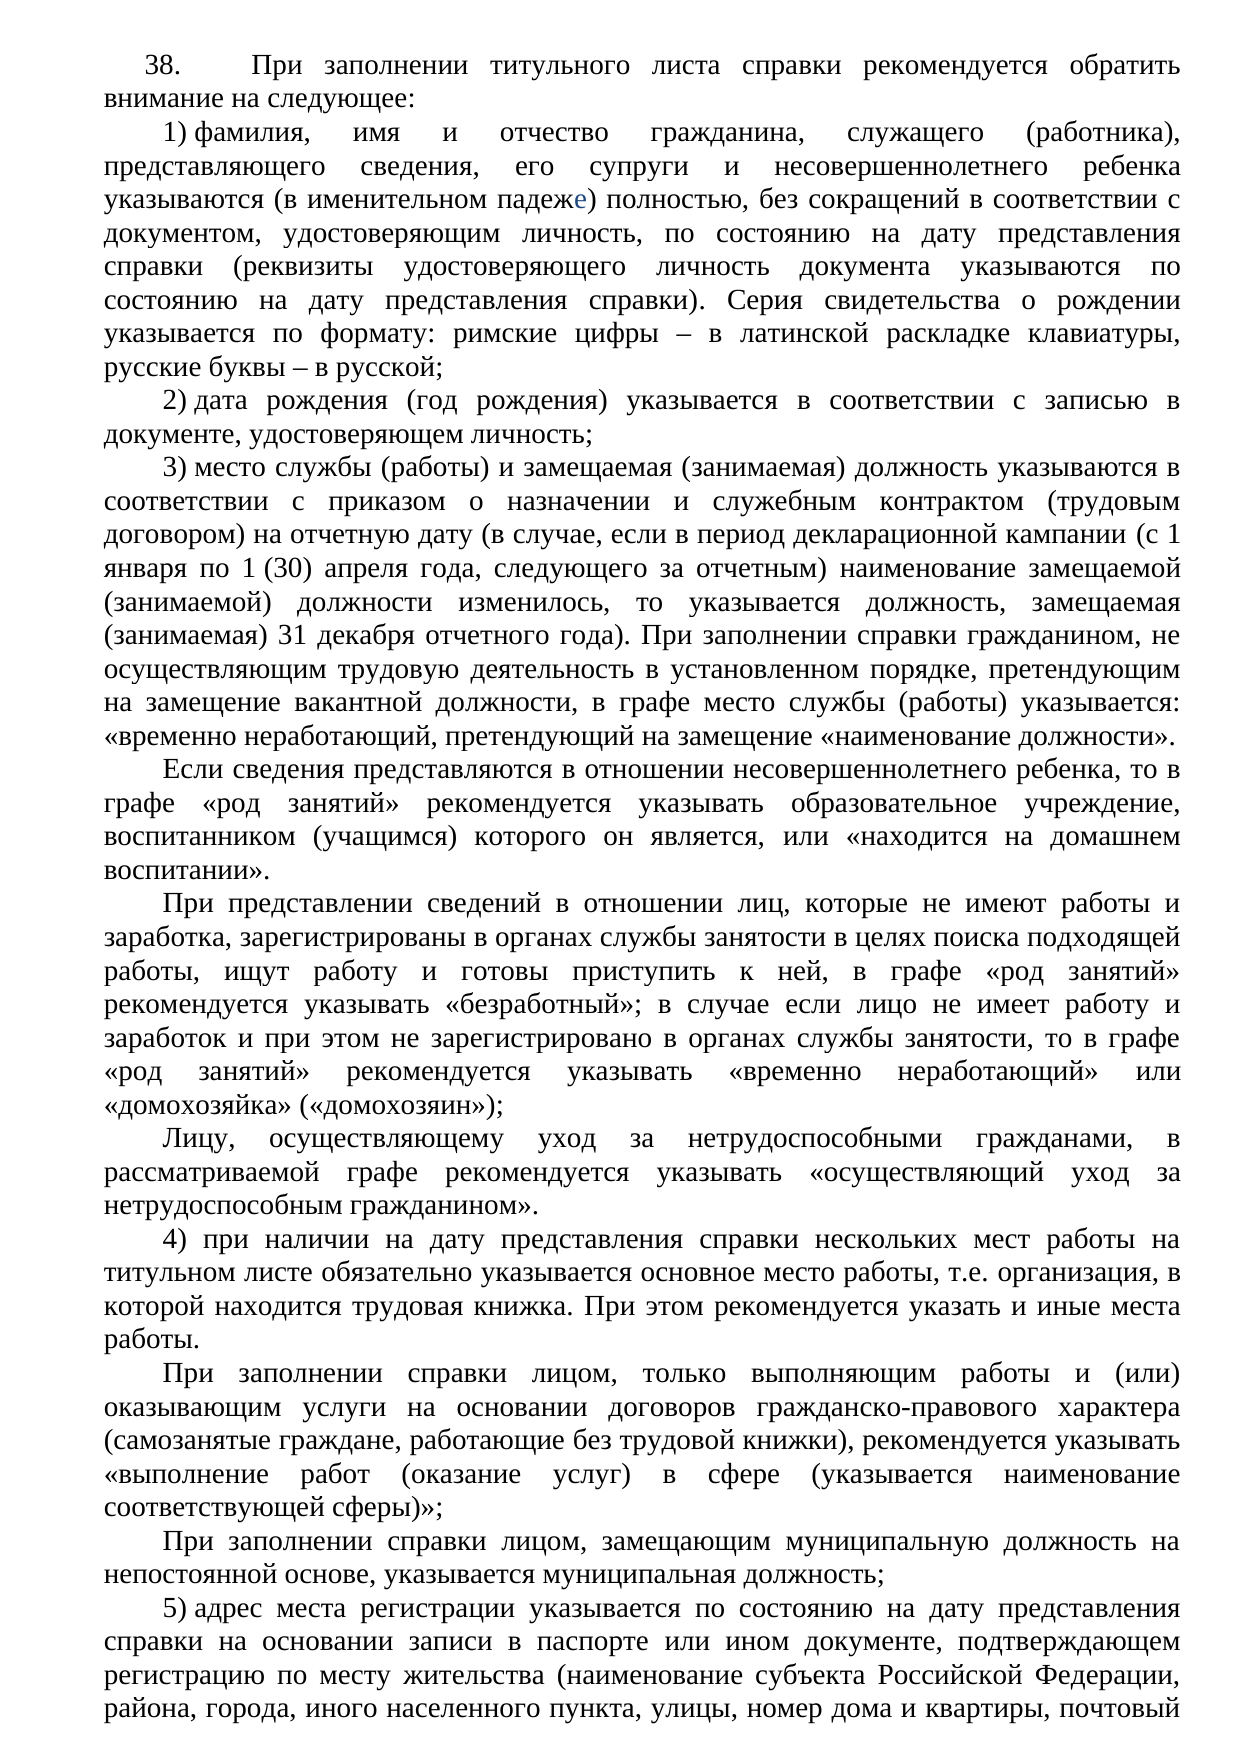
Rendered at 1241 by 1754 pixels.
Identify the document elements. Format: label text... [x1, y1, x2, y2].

list При заполнении титульного листа справки рекомендуется обратить внимание на следующее: [103, 47, 1181, 114]
text При представлении сведений в отношении лиц, которые не имеют работы и заработка, зарегистрированы в органах службы занятости в целях поиска подходящей работы, ищут работу и готовы приступить к ней, в графе «род занятий» рекомендуется указывать «безработный»; в случае если лицо не имеет работу и заработок и при этом не зарегистрировано в органах службы занятости, то в графе «род занятий» рекомендуется указывать «временно неработающий» или «домохозяйка» («домохозяин»); [504, 1053, 1181, 1120]
text 1) фамилия, имя и отчество гражданина, служащего (работника), представляющего сведения, его супруги и несовершеннолетнего ребенка указываются (в именительном падеже) полностью, без сокращений в соответствии с документом, удостоверяющим личность, по состоянию на дату представления справки (реквизиты удостоверяющего личность документа указываются по состоянию на дату представления справки). Серия свидетельства о рождении указывается по формату: римские цифры – в латинской раскладке клавиатуры, русские буквы – в русской; [103, 248, 1181, 382]
text При заполнении справки лицом, замещающим муниципальную должность на непостоянной основе, указывается муниципальная должность; [103, 1523, 1181, 1590]
text Лицу, осуществляющему уход за нетрудоспособными гражданами, в рассматриваемой графе рекомендуется указывать «осуществляющий уход за нетрудоспособным гражданином». [103, 1120, 1181, 1221]
text При представлении сведений в отношении лиц, которые не имеют работы и заработка, зарегистрированы в органах службы занятости в целях поиска подходящей работы, ищут работу и готовы приступить к ней, в графе «род занятий» рекомендуется указывать «безработный»; в случае если лицо не имеет работу и заработок и при этом не зарегистрировано в органах службы занятости, то в графе «род занятий» рекомендуется указывать «временно неработающий» или «домохозяйка» («домохозяин»); [103, 886, 496, 1120]
text 2) дата рождения (год рождения) указывается в соответствии с записью в документе, удостоверяющем личность; [103, 382, 1181, 449]
text 3) место службы (работы) и замещаемая (занимаемая) должность указываются в соответствии с приказом о назначении и служебным контрактом (трудовым договором) на отчетную дату (в случае, если в период декларационной кампании (с 1 января по 1 (30) апреля года, следующего за отчетным) наименование замещаемой (занимаемой) должности изменилось, то указывается должность, замещаемая (занимаемая) 31 декабря отчетного года). При заполнении справки гражданином, не осуществляющим трудовую деятельность в установленном порядке, претендующим на замещение вакантной должности, в графе место службы (работы) указывается: «временно неработающий, претендующий на замещение «наименование должности». [103, 549, 828, 751]
text Если сведения представляются в отношении несовершеннолетнего ребенка, то в графе «род занятий» рекомендуется указывать образовательное учреждение, воспитанником (учащимся) которого он является, или «находится на домашнем воспитании». [103, 751, 1181, 886]
text 3) место службы (работы) и замещаемая (занимаемая) должность указываются в соответствии с приказом о назначении и служебным контрактом (трудовым договором) на отчетную дату (в случае, если в период декларационной кампании (с 1 января по 1 (30) апреля года, следующего за отчетным) наименование замещаемой (занимаемой) должности изменилось, то указывается должность, замещаемая (занимаемая) 31 декабря отчетного года). При заполнении справки гражданином, не осуществляющим трудовую деятельность в установленном порядке, претендующим на замещение вакантной должности, в графе место службы (работы) указывается: «временно неработающий, претендующий на замещение «наименование должности». [103, 449, 1181, 542]
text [103, 1590, 1181, 1724]
text 1) фамилия, имя и отчество гражданина, служащего (работника), представляющего сведения, его супруги и несовершеннолетнего ребенка указываются (в именительном падеже) полностью, без сокращений в соответствии с документом, удостоверяющим личность, по состоянию на дату представления справки (реквизиты удостоверяющего личность документа указываются по состоянию на дату представления справки). Серия свидетельства о рождении указывается по формату: римские цифры – в латинской раскладке клавиатуры, русские буквы – в русской; [103, 114, 1181, 241]
text 4) при наличии на дату представления справки нескольких мест работы на титульном листе обязательно указывается основное место работы, т.е. организация, в которой находится трудовая книжка. При этом рекомендуется указать и иные места работы. [103, 1221, 1181, 1355]
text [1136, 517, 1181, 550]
text При заполнении справки лицом, только выполняющим работы и (или) оказывающим услуги на основании договоров гражданско-правового характера (самозанятые граждане, работающие без трудовой книжки), рекомендуется указывать «выполнение работ (оказание услуг) в сфере (указывается наименование соответствующей сферы)»; [103, 1355, 1181, 1523]
